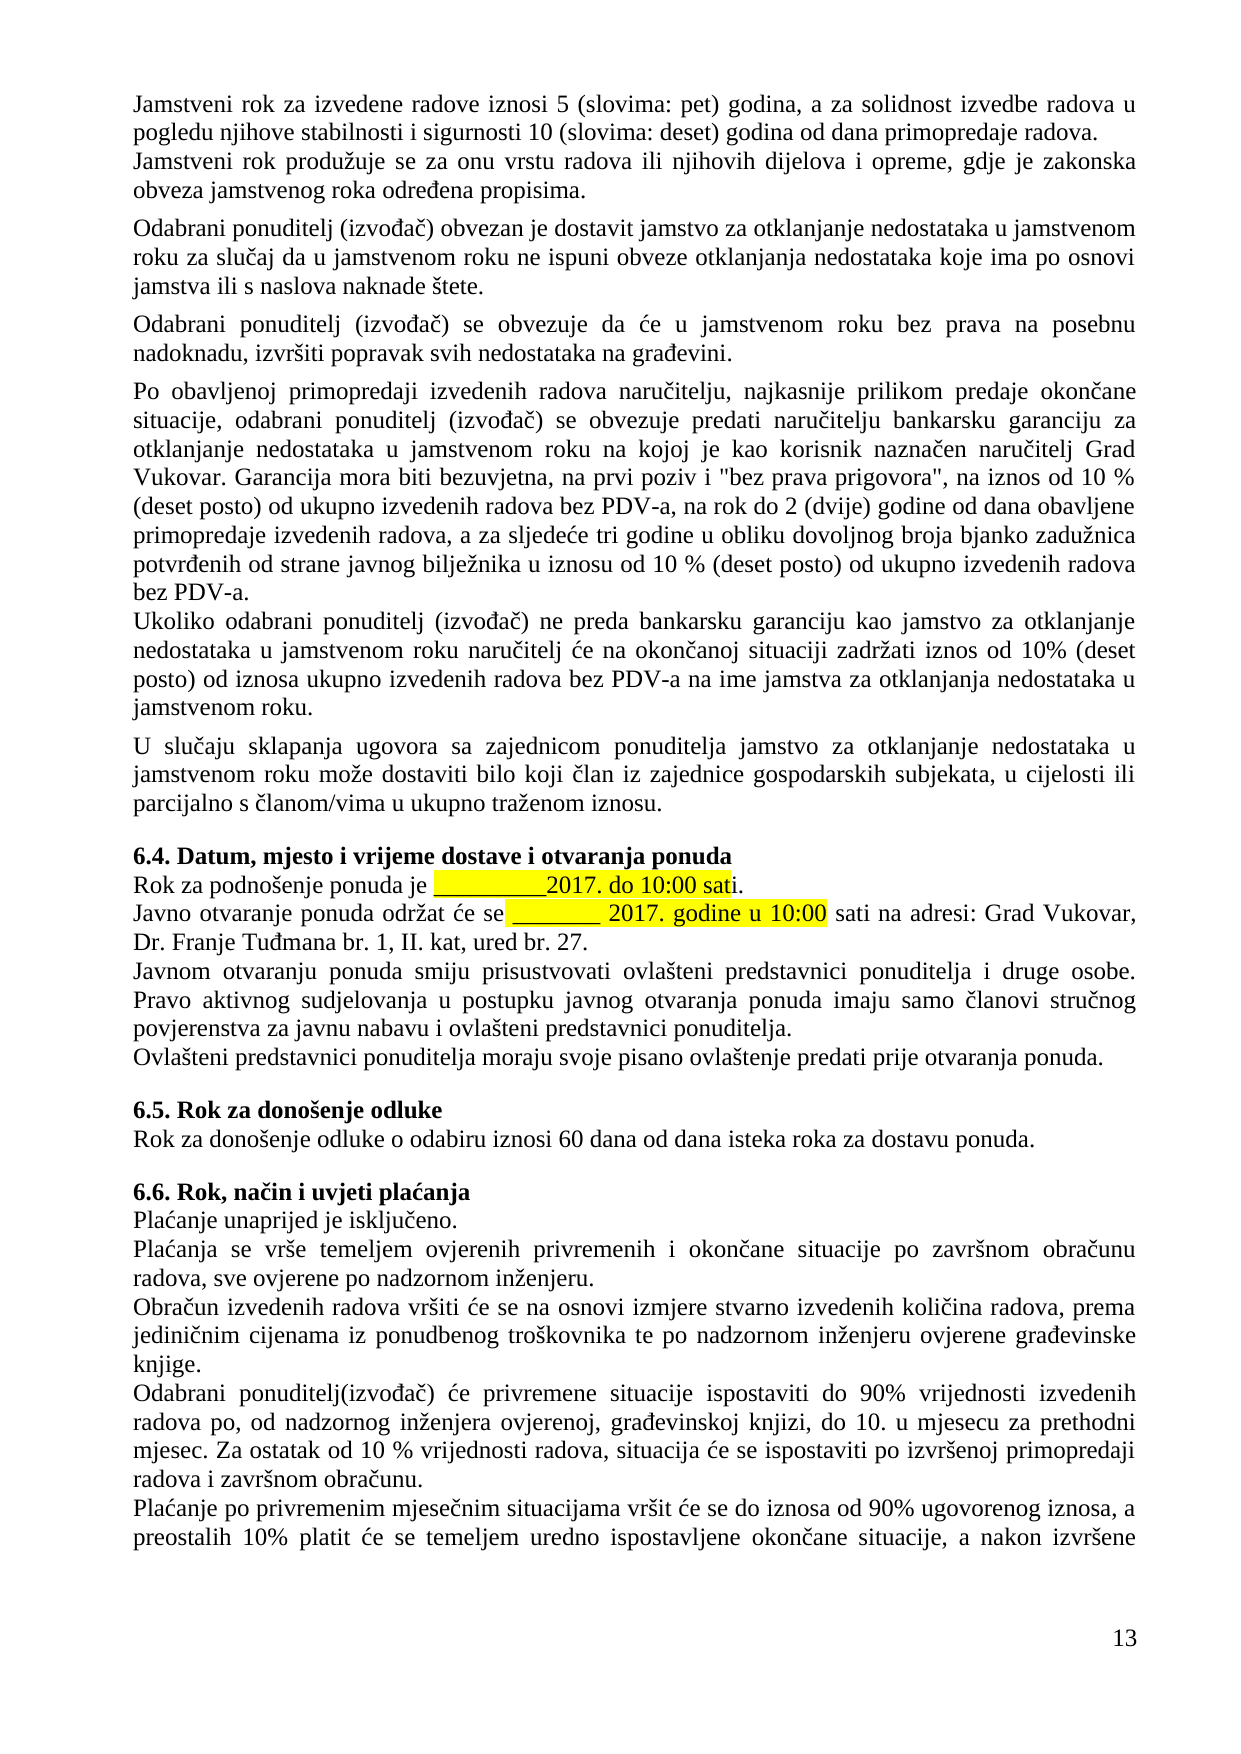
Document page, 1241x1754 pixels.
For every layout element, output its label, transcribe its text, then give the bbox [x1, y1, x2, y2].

text Javno otvaranje ponuda održat će se _______ 2017. godine u 10:00 sati na adresi: Grad Vukovar, Dr. Franje Tuđmana br. 1, II. kat, ured br. 27. [133, 898, 1137, 956]
text Ovlašteni predstavnici ponuditelja moraju svoje pisano ovlaštenje predati prije otvaranja ponuda. [133, 1042, 1137, 1071]
text Jamstveni rok za izvedene radove iznosi 5 (slovima: pet) godina, a za solidnost izvedbe radova u pogledu njihove stabilnosti i sigurnosti 10 (slovima: deset) godina od dana primopredaje radova. [133, 89, 1137, 146]
text Plaćanja se vrše temeljem ovjerenih privremenih i okončane situacije po završnom obračunu radova, sve ovjerene po nadzornom inženjeru. [133, 1234, 1137, 1292]
text Odabrani ponuditelj (izvođač) se obvezuje da će u jamstvenom roku bez prava na posebnu nadoknadu, izvršiti popravak svih nedostataka na građevini. [133, 309, 1137, 367]
text Rok za podnošenje ponuda je _________2017. do 10:00 sati. [731, 870, 1137, 898]
text Javnom otvaranju ponuda smiju prisustvovati ovlašteni predstavnici ponuditelja i druge osobe. Pravo aktivnog sudjelovanja u postupku javnog otvaranja ponuda imaju samo članovi stručnog povjerenstva za javnu nabavu i ovlašteni predstavnici ponuditelja. [133, 956, 1137, 1042]
text Po obavljenoj primopredaji izvedenih radova naručitelju, najkasnije prilikom predaje okončane situacije, odabrani ponuditelj (izvođač) se obvezuje predati naručitelju bankarsku garanciju za otklanjanje nedostataka u jamstvenom roku na kojoj je kao korisnik naznačen naručitelj Grad Vukovar. Garancija mora biti bezuvjetna, na prvi poziv i "bez prava prigovora", na iznos od 10 % (deset posto) od ukupno izvedenih radova bez PDV-a, na rok do 2 (dvije) godine od dana obavljene primopredaje izvedenih radova, a za sljedeće tri godine u obliku dovoljnog broja bjanko zadužnica potvrđenih od strane javnog bilježnika u iznosu od 10 % (deset posto) od ukupno izvedenih radova bez PDV-a. [133, 376, 1137, 606]
text 6.6. Rok, način i uvjeti plaćanja [133, 1177, 1137, 1205]
text 6.5. Rok za donošenje odluke [133, 1095, 1137, 1124]
text Rok za podnošenje ponuda je _________2017. do 10:00 sati. [133, 870, 434, 898]
text Rok za donošenje odluke o odabiru iznosi 60 dana od dana isteka roka za dostavu ponuda. [133, 1124, 1137, 1153]
text 6.4. Datum, mjesto i vrijeme dostave i otvaranja ponuda [133, 841, 1137, 870]
text Plaćanje unaprijed je isključeno. [133, 1205, 1137, 1234]
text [133, 1493, 1137, 1550]
text Ukoliko odabrani ponuditelj (izvođač) ne preda bankarsku garanciju kao jamstvo za otklanjanje nedostataka u jamstvenom roku naručitelj će na okončanoj situaciji zadržati iznos od 10% (deset posto) od iznosa ukupno izvedenih radova bez PDV-a na ime jamstva za otklanjanja nedostataka u jamstvenom roku. [133, 606, 1137, 721]
text Odabrani ponuditelj(izvođač) će privremene situacije ispostaviti do 90% vrijednosti izvedenih radova po, od nadzornog inženjera ovjerenoj, građevinskoj knjizi, do 10. u mjesecu za prethodni mjesec. Za ostatak od 10 % vrijednosti radova, situacija će se ispostaviti po izvršenoj primopredaji radova i završnom obračunu. [133, 1378, 1137, 1493]
text U slučaju sklapanja ugovora sa zajednicom ponuditelja jamstvo za otklanjanje nedostataka u jamstvenom roku može dostaviti bilo koji član iz zajednice gospodarskih subjekata, u cijelosti ili parcijalno s članom/vima u ukupno traženom iznosu. [133, 731, 1137, 817]
text Jamstveni rok produžuje se za onu vrstu radova ili njihovih dijelova i opreme, gdje je zakonska obveza jamstvenog roka određena propisima. [133, 146, 1137, 204]
text Obračun izvedenih radova vršiti će se na osnovi izmjere stvarno izvedenih količina radova, prema jediničnim cijenama iz ponudbenog troškovnika te po nadzornom inženjeru ovjerene građevinske knjige. [133, 1292, 1137, 1378]
text Odabrani ponuditelj (izvođač) obvezan je dostavit jamstvo za otklanjanje nedostataka u jamstvenom roku za slučaj da u jamstvenom roku ne ispuni obveze otklanjanja nedostataka koje ima po osnovi jamstva ili s naslova naknade štete. [133, 213, 1137, 299]
